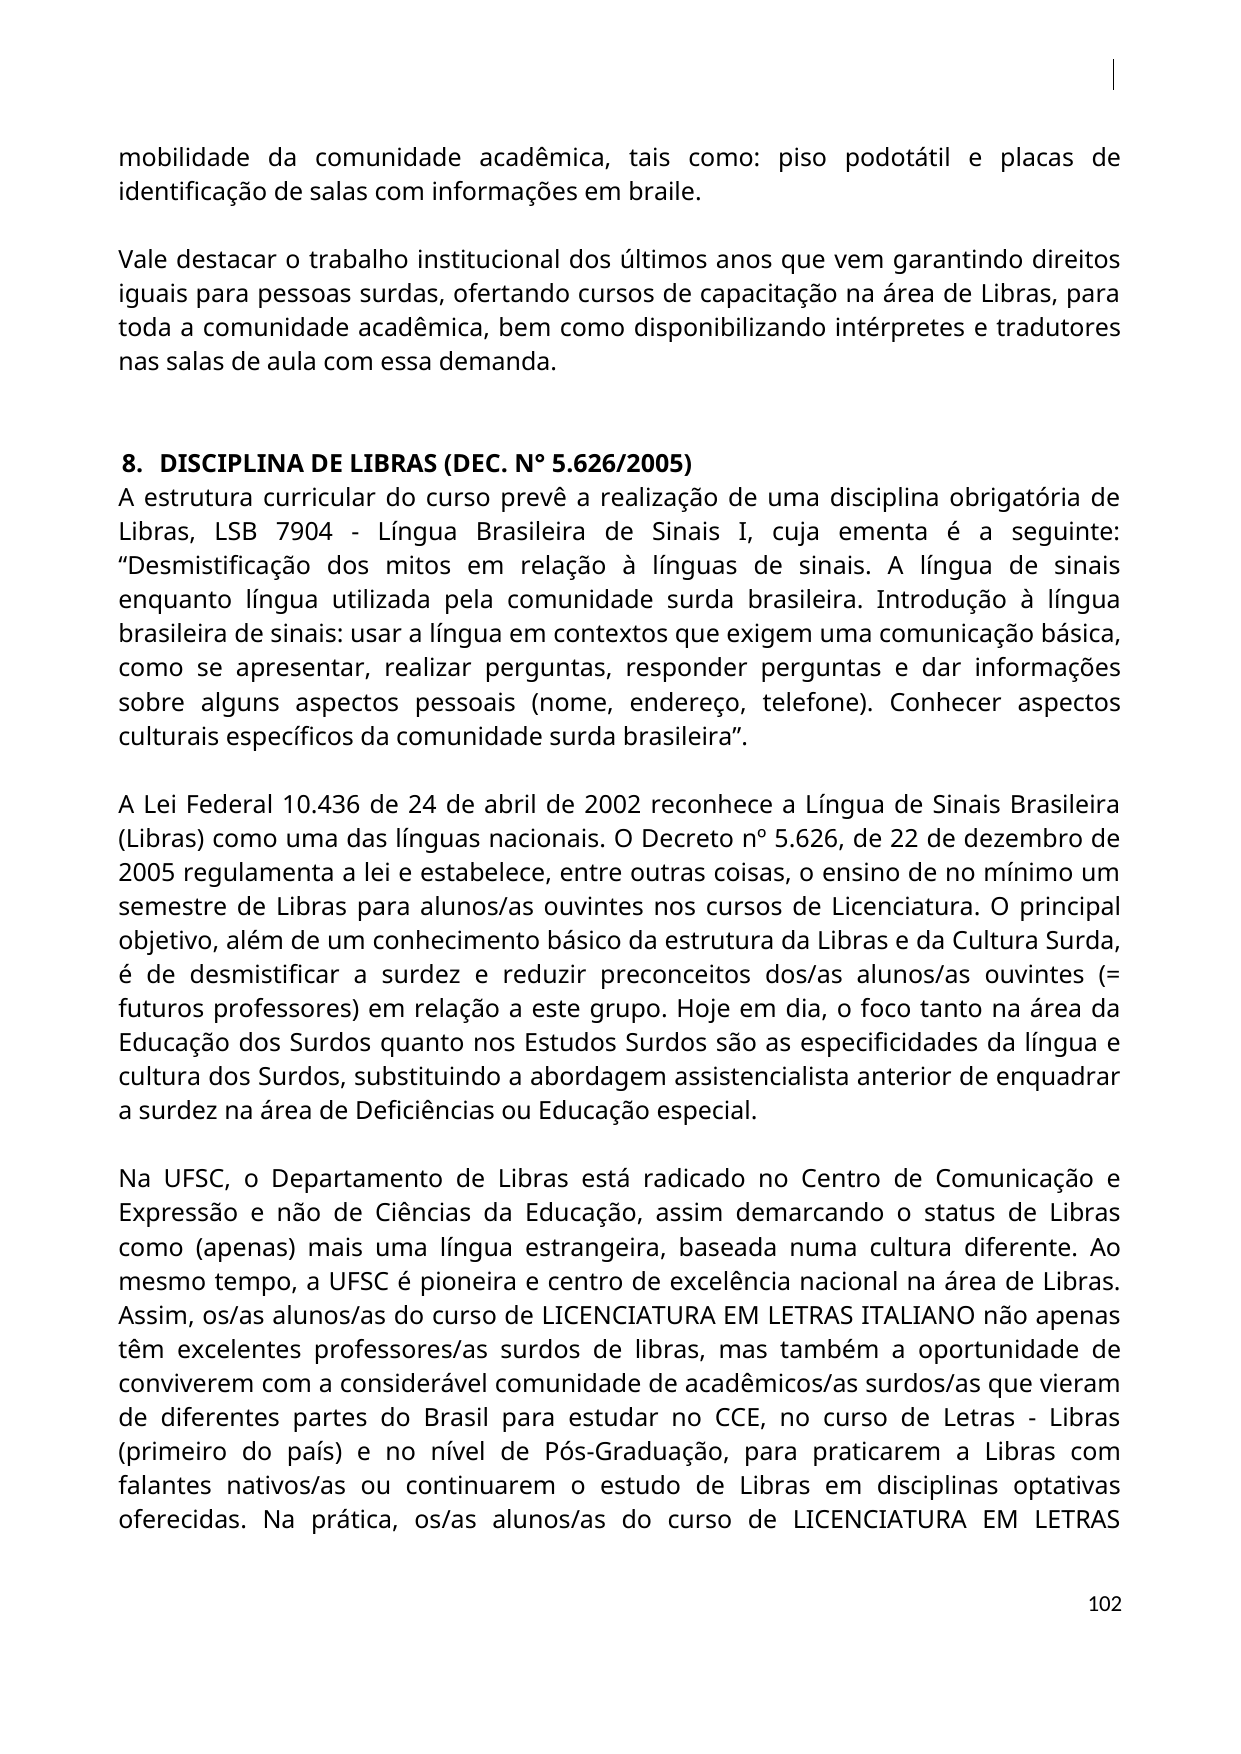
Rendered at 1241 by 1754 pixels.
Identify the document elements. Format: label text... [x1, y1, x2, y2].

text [118, 1161, 1122, 1536]
text A estrutura curricular do curso prevê a realização de uma disciplina obrigatória de Libras, LSB 7904 - Língua Brasileira de Sinais I, cuja ementa é a seguinte: “Desmistificação dos mitos em relação à línguas de sinais. A língua de sinais enquanto língua utilizada pela comunidade surda brasileira. Introdução à língua brasileira de sinais: usar a língua em contextos que exigem uma comunicação básica, como se apresentar, realizar perguntas, responder perguntas e dar informações sobre alguns aspectos pessoais (nome, endereço, telefone). Conhecer aspectos culturais específicos da comunidade surda brasileira”. [118, 480, 1122, 752]
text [118, 139, 1122, 207]
text A Lei Federal 10.436 de 24 de abril de 2002 reconhece a Língua de Sinais Brasileira (Libras) como uma das línguas nacionais. O Decreto nº 5.626, de 22 de dezembro de 2005 regulamenta a lei e estabelece, entre outras coisas, o ensino de no mínimo um semestre de Libras para alunos/as ouvintes nos cursos de Licenciatura. O principal objetivo, além de um conhecimento básico da estrutura da Libras e da Cultura Surda, é de desmistificar a surdez e reduzir preconceitos dos/as alunos/as ouvintes (= futuros professores) em relação a este grupo. Hoje em dia, o foco tanto na área da Educação dos Surdos quanto nos Estudos Surdos são as especificidades da língua e cultura dos Surdos, substituindo a abordagem assistencialista anterior de enquadrar a surdez na área de Deficiências ou Educação especial. [118, 786, 1122, 1127]
text Vale destacar o trabalho institucional dos últimos anos que vem garantindo direitos iguais para pessoas surdas, ofertando cursos de capacitação na área de Libras, para toda a comunidade acadêmica, bem como disponibilizando intérpretes e tradutores nas salas de aula com essa demanda. [118, 241, 1122, 378]
list DISCIPLINA DE LIBRAS (DEC. N° 5.626/2005) [122, 446, 1122, 480]
